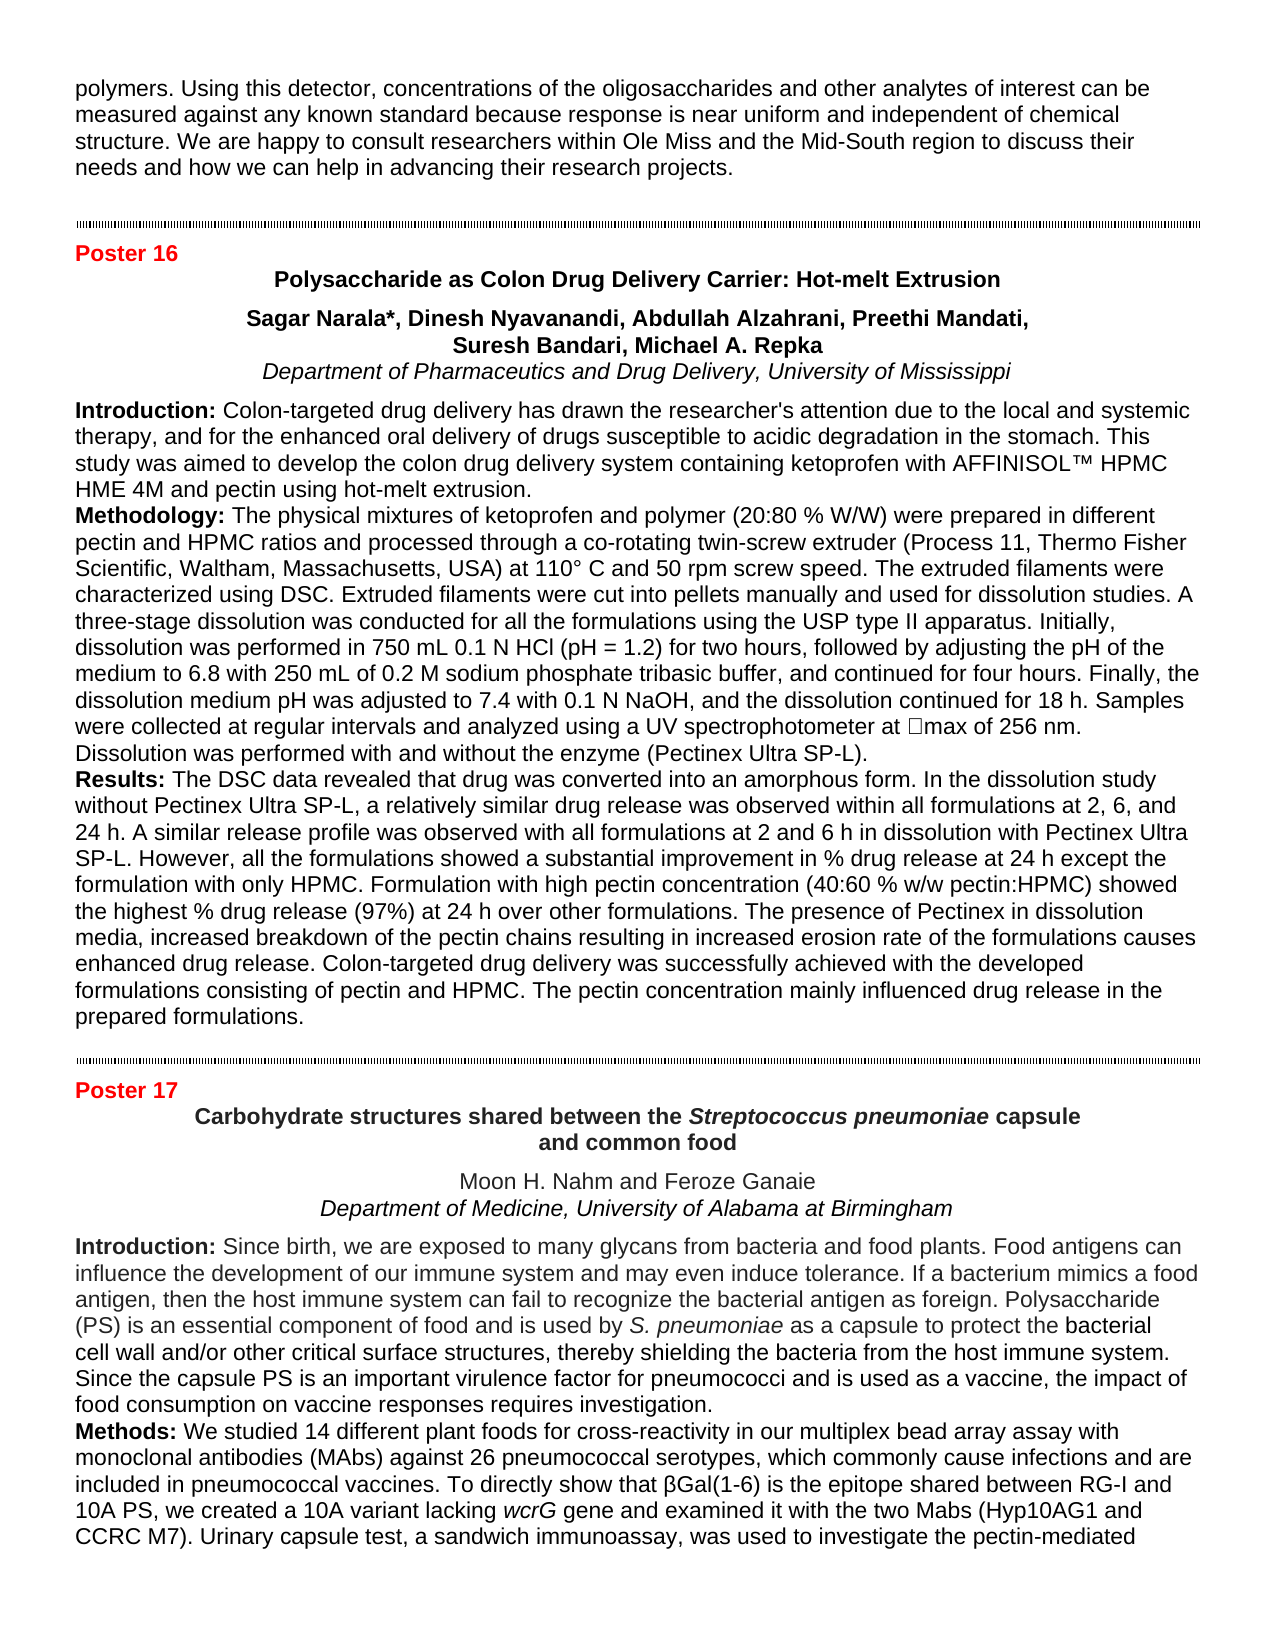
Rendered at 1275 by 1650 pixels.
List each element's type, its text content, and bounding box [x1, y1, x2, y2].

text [75, 1418, 1200, 1549]
text Department of Pharmaceutics and Drug Delivery, University of Mississippi [75, 358, 1200, 384]
text Polysaccharide as Colon Drug Delivery Carrier: Hot-melt Extrusion [75, 266, 1200, 293]
text and common food [75, 1129, 1200, 1156]
text Introduction: Colon-targeted drug delivery has drawn the researcher's attention due to the local and systemic therapy, and for the enhanced oral delivery of drugs susceptible to acidic degradation in the stomach. This study was aimed to develop the colon drug delivery system containing ketoprofen with AFFINISOL™ HPMC HME 4M and pectin using hot-melt extrusion. [75, 397, 1200, 502]
text Poster 17 [75, 1077, 1200, 1103]
text Sagar Narala*, Dinesh Nyavanandi, Abdullah Alzahrani, Preethi Mandati, [75, 305, 1200, 332]
text Results: The DSC data revealed that drug was converted into an amorphous form. In the dissolution study without Pectinex Ultra SP-L, a relatively similar drug release was observed within all formulations at 2, 6, and 24 h. A similar release profile was observed with all formulations at 2 and 6 h in dissolution with Pectinex Ultra SP-L. However, all the formulations showed a substantial improvement in % drug release at 24 h except the formulation with only HPMC. Formulation with high pectin concentration (40:60 % w/w pectin:HPMC) showed the highest % drug release (97%) at 24 h over other formulations. The presence of Pectinex in dissolution media, increased breakdown of the pectin chains resulting in increased erosion rate of the formulations causes enhanced drug release. Colon-targeted drug delivery was successfully achieved with the developed formulations consisting of pectin and HPMC. The pectin concentration mainly influenced drug release in the prepared formulations. [75, 766, 1200, 1029]
text Introduction: Since birth, we are exposed to many glycans from bacteria and food plants. Food antigens can influence the development of our immune system and may even induce tolerance. If a bacterium mimics a food antigen, then the host immune system can fail to recognize the bacterial antigen as foreign. Polysaccharide (PS) is an essential component of food and is used by S. pneumoniae as a capsule to protect the bacterial [75, 1233, 1200, 1339]
text Moon H. Nahm and Feroze Ganaie [75, 1168, 1200, 1194]
text Department of Medicine, University of Alabama at Birmingham [75, 1194, 1200, 1221]
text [75, 75, 1200, 154]
text dissolution medium pH was adjusted to 7.4 with 0.1 N NaOH, and the dissolution continued for 18 h. Samples were collected at regular intervals and analyzed using a UV spectrophotometer at max of 256 nm. Dissolution was performed with and without the enzyme (Pectinex Ultra SP-L). [75, 687, 1200, 766]
text needs and how we can help in advancing their research projects. [75, 154, 1200, 180]
text Methodology: The physical mixtures of ketoprofen and polymer (20:80 % W/W) were prepared in different pectin and HPMC ratios and processed through a co-rotating twin-screw extruder (Process 11, Thermo Fisher Scientific, Waltham, Massachusetts, USA) at 110° C and 50 rpm screw speed. The extruded filaments were characterized using DSC. Extruded filaments were cut into pellets manually and used for dissolution studies. A three-stage dissolution was conducted for all the formulations using the USP type II apparatus. Initially, dissolution was performed in 750 mL 0.1 N HCl (pH = 1.2) for two hours, followed by adjusting the pH of the medium to 6.8 with 250 mL of 0.2 M sodium phosphate tribasic buffer, and continued for four hours. Finally, the [75, 502, 1200, 687]
text Suresh Bandari, Michael A. Repka [75, 332, 1200, 358]
text Poster 16 [75, 240, 1200, 266]
text Carbohydrate structures shared between the Streptococcus pneumoniae capsule [75, 1103, 1200, 1129]
text cell wall and/or other critical surface structures, thereby shielding the bacteria from the host immune system. Since the capsule PS is an important virulence factor for pneumococci and is used as a vaccine, the impact of food consumption on vaccine responses requires investigation. [75, 1339, 1200, 1418]
